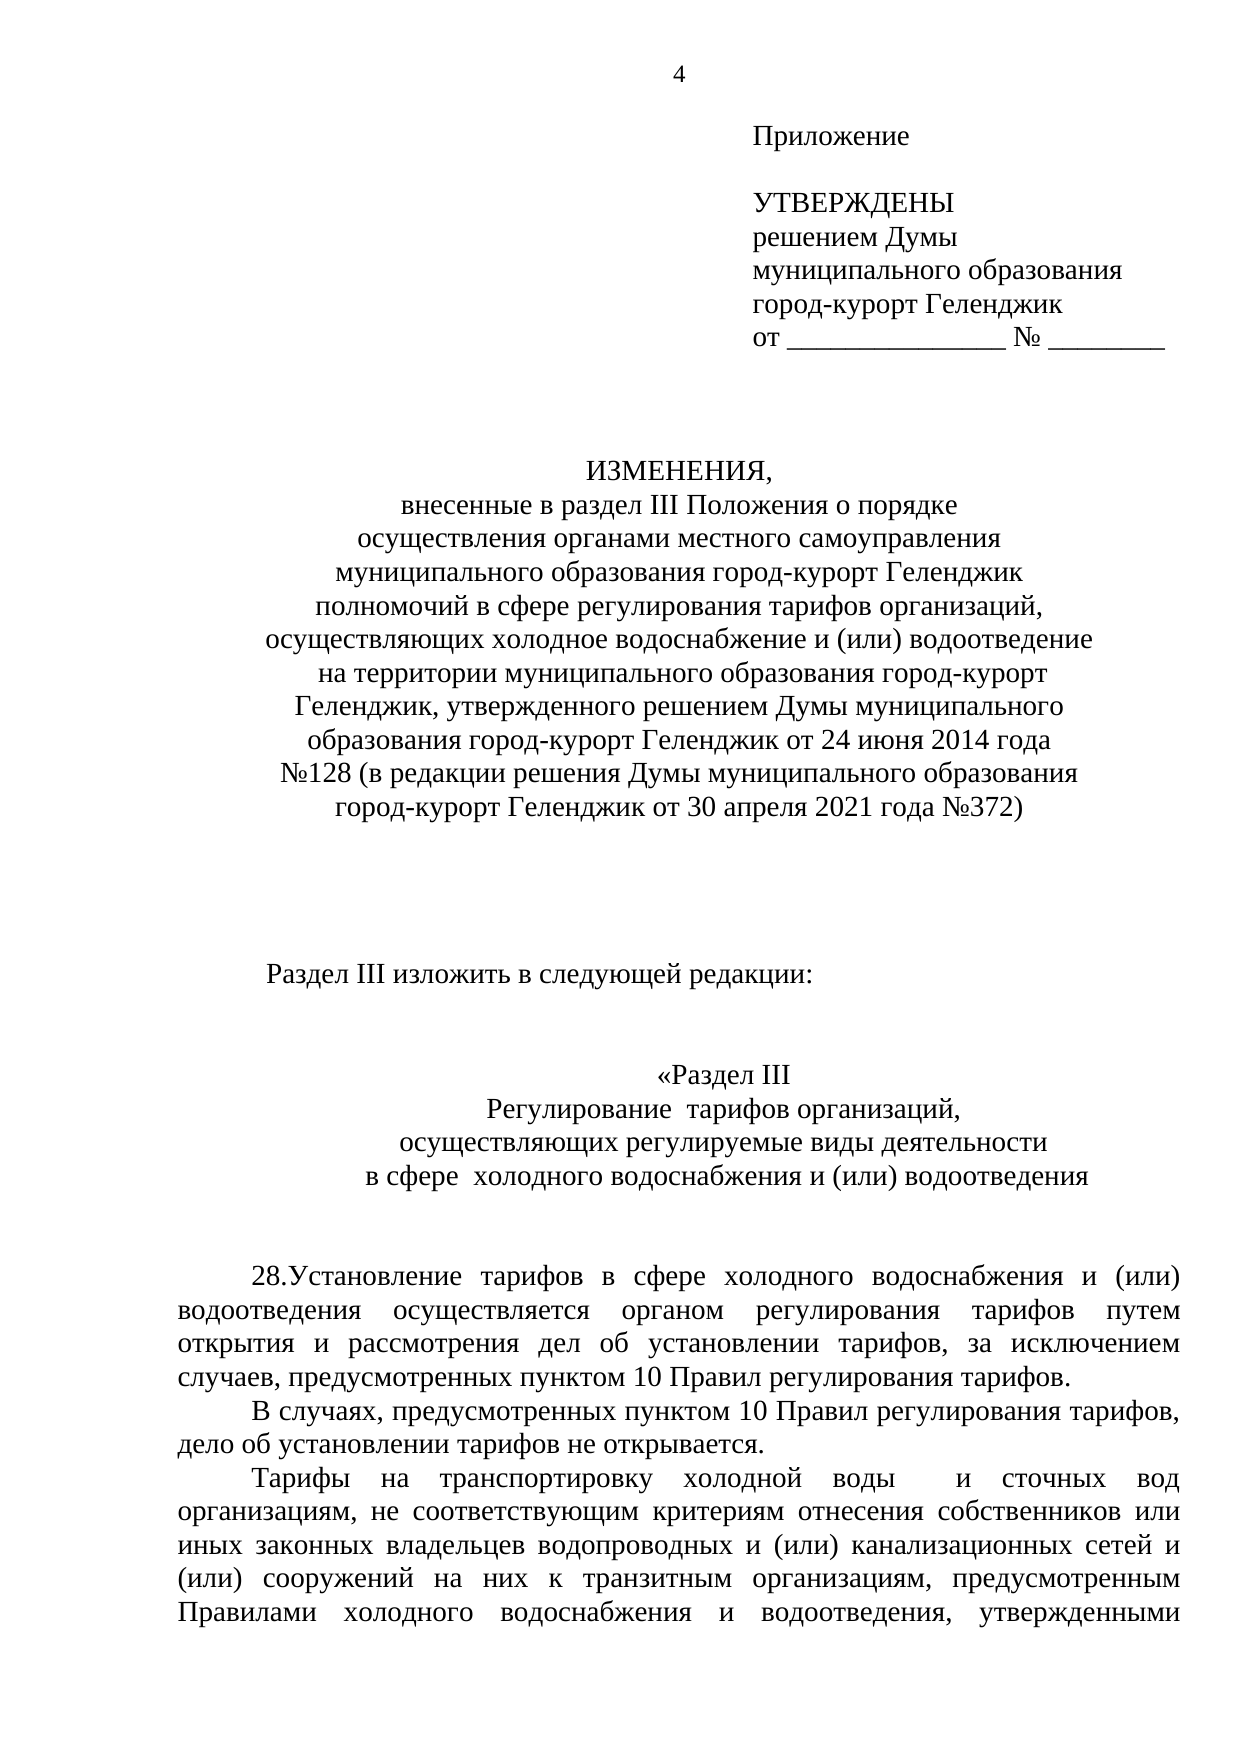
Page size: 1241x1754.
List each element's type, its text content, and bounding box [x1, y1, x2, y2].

text внесенные в раздел III Положения о порядке [177, 487, 1181, 521]
text на территории муниципального образования город-курорт [177, 655, 1181, 688]
text №128 (в редакции решения Думы муниципального образования [177, 755, 1181, 789]
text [177, 1460, 1181, 1627]
text город-курорт Геленджик от 30 апреля 2021 года №372) [177, 789, 1181, 822]
text ИЗМЕНЕНИЯ, [177, 453, 1181, 487]
text образования город-курорт Геленджик от 24 июня 2014 года [177, 722, 1181, 755]
text муниципального образования [679, 252, 1181, 286]
text «Раздел III [177, 1057, 1181, 1091]
text УТВЕРЖДЕНЫ [679, 185, 1181, 219]
text Геленджик, утвержденного решением Думы муниципального [177, 688, 1181, 722]
text Регулирование тарифов организаций, [177, 1091, 1181, 1124]
text город-курорт Геленджик [679, 286, 1181, 319]
text полномочий в сфере регулирования тарифов организаций, [177, 588, 1181, 621]
text осуществляющих холодное водоснабжение и (или) водоотведение [177, 621, 1181, 655]
text в сфере холодного водоснабжения и (или) водоотведения [177, 1158, 1181, 1191]
text осуществления органами местного самоуправления [177, 521, 1181, 554]
text Раздел III изложить в следующей редакции: [177, 957, 1181, 990]
text муниципального образования город-курорт Геленджик [177, 554, 1181, 588]
text Приложение [679, 118, 1181, 152]
text решением Думы [679, 219, 1181, 252]
text от _______________ № ________ [679, 319, 1181, 353]
text В случаях, предусмотренных пунктом 10 Правил регулирования тарифов, дело об установлении тарифов не открывается. [177, 1393, 1181, 1460]
text осуществляющих регулируемые виды деятельности [177, 1124, 1181, 1158]
text 28.Установление тарифов в сфере холодного водоснабжения и (или) водоотведения осуществляется органом регулирования тарифов путем открытия и рассмотрения дел об установлении тарифов, за исключением случаев, предусмотренных пунктом 10 Правил регулирования тарифов. [177, 1258, 1181, 1393]
